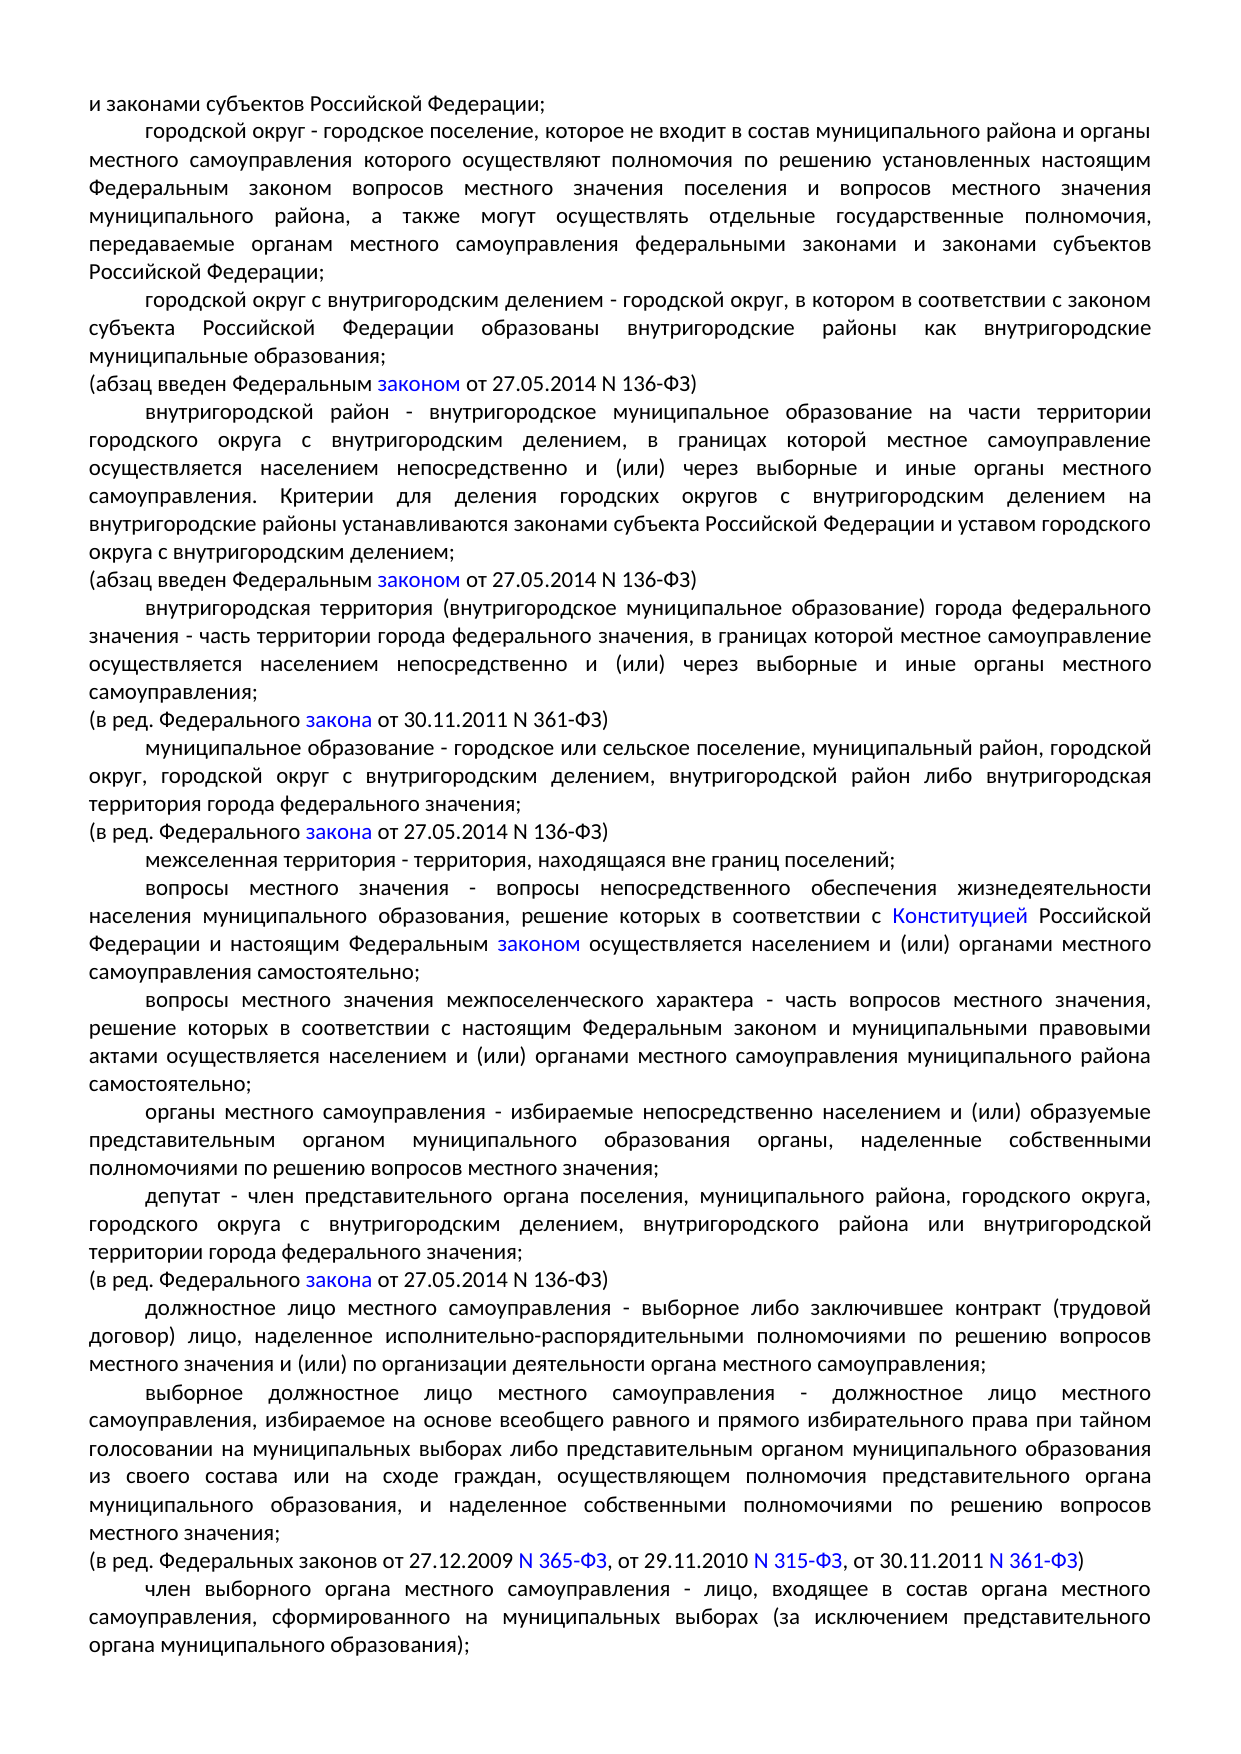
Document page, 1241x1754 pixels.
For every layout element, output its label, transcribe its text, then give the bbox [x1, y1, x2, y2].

text (абзац введен Федеральным законом от 27.05.2014 N 136-ФЗ) [89, 565, 1152, 593]
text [89, 89, 1152, 117]
text межселенная территория - территория, находящаяся вне границ поселений; [89, 845, 1152, 873]
text городской округ с внутригородским делением - городской округ, в котором в соответствии с законом субъекта Российской Федерации образованы внутригородские районы как внутригородские муниципальные образования; [89, 285, 1152, 369]
text вопросы местного значения межпоселенческого характера - часть вопросов местного значения, решение которых в соответствии с настоящим Федеральным законом и муниципальными правовыми актами осуществляется населением и (или) органами местного самоуправления муниципального района самостоятельно; [89, 985, 1152, 1097]
text (в ред. Федерального закона от 27.05.2014 N 136-ФЗ) [89, 817, 1152, 845]
text должностное лицо местного самоуправления - выборное либо заключившее контракт (трудовой договор) лицо, наделенное исполнительно-распорядительными полномочиями по решению вопросов местного значения и (или) по организации деятельности органа местного самоуправления; [89, 1293, 1152, 1378]
text вопросы местного значения - вопросы непосредственного обеспечения жизнедеятельности населения муниципального образования, решение которых в соответствии с Конституцией Российской Федерации и настоящим Федеральным законом осуществляется населением и (или) органами местного самоуправления самостоятельно; [89, 873, 1152, 985]
text муниципальное образование - городское или сельское поселение, муниципальный район, городской округ, городской округ с внутригородским делением, внутригородской район либо внутригородская территория города федерального значения; [89, 733, 1152, 817]
text внутригородской район - внутригородское муниципальное образование на части территории городского округа с внутригородским делением, в границах которой местное самоуправление осуществляется населением непосредственно и (или) через выборные и иные органы местного самоуправления. Критерии для деления городских округов с внутригородским делением на внутригородские районы устанавливаются законами субъекта Российской Федерации и уставом городского округа с внутригородским делением; [89, 397, 1152, 565]
text (в ред. Федерального закона от 27.05.2014 N 136-ФЗ) [89, 1266, 1152, 1293]
text внутригородская территория (внутригородское муниципальное образование) города федерального значения - часть территории города федерального значения, в границах которой местное самоуправление осуществляется населением непосредственно и (или) через выборные и иные органы местного самоуправления; [89, 593, 1152, 705]
text выборное должностное лицо местного самоуправления - должностное лицо местного самоуправления, избираемое на основе всеобщего равного и прямого избирательного права при тайном голосовании на муниципальных выборах либо представительным органом муниципального образования из своего состава или на сходе граждан, осуществляющем полномочия представительного органа муниципального образования, и наделенное собственными полномочиями по решению вопросов местного значения; [89, 1378, 1152, 1546]
text (в ред. Федеральных законов от 27.12.2009 N 365-ФЗ, от 29.11.2010 N 315-ФЗ, от 30.11.2011 N 361-ФЗ) [89, 1546, 1152, 1574]
text (абзац введен Федеральным законом от 27.05.2014 N 136-ФЗ) [89, 369, 1152, 397]
text (в ред. Федерального закона от 30.11.2011 N 361-ФЗ) [89, 705, 1152, 733]
text органы местного самоуправления - избираемые непосредственно населением и (или) образуемые представительным органом муниципального образования органы, наделенные собственными полномочиями по решению вопросов местного значения; [89, 1097, 1152, 1181]
text городской округ - городское поселение, которое не входит в состав муниципального района и органы местного самоуправления которого осуществляют полномочия по решению установленных настоящим Федеральным законом вопросов местного значения поселения и вопросов местного значения муниципального района, а также могут осуществлять отдельные государственные полномочия, передаваемые органам местного самоуправления федеральными законами и законами субъектов Российской Федерации; [89, 117, 1152, 285]
text депутат - член представительного органа поселения, муниципального района, городского округа, городского округа с внутригородским делением, внутригородского района или внутригородской территории города федерального значения; [89, 1181, 1152, 1266]
text член выборного органа местного самоуправления - лицо, входящее в состав органа местного самоуправления, сформированного на муниципальных выборах (за исключением представительного органа муниципального образования); [89, 1574, 1152, 1658]
